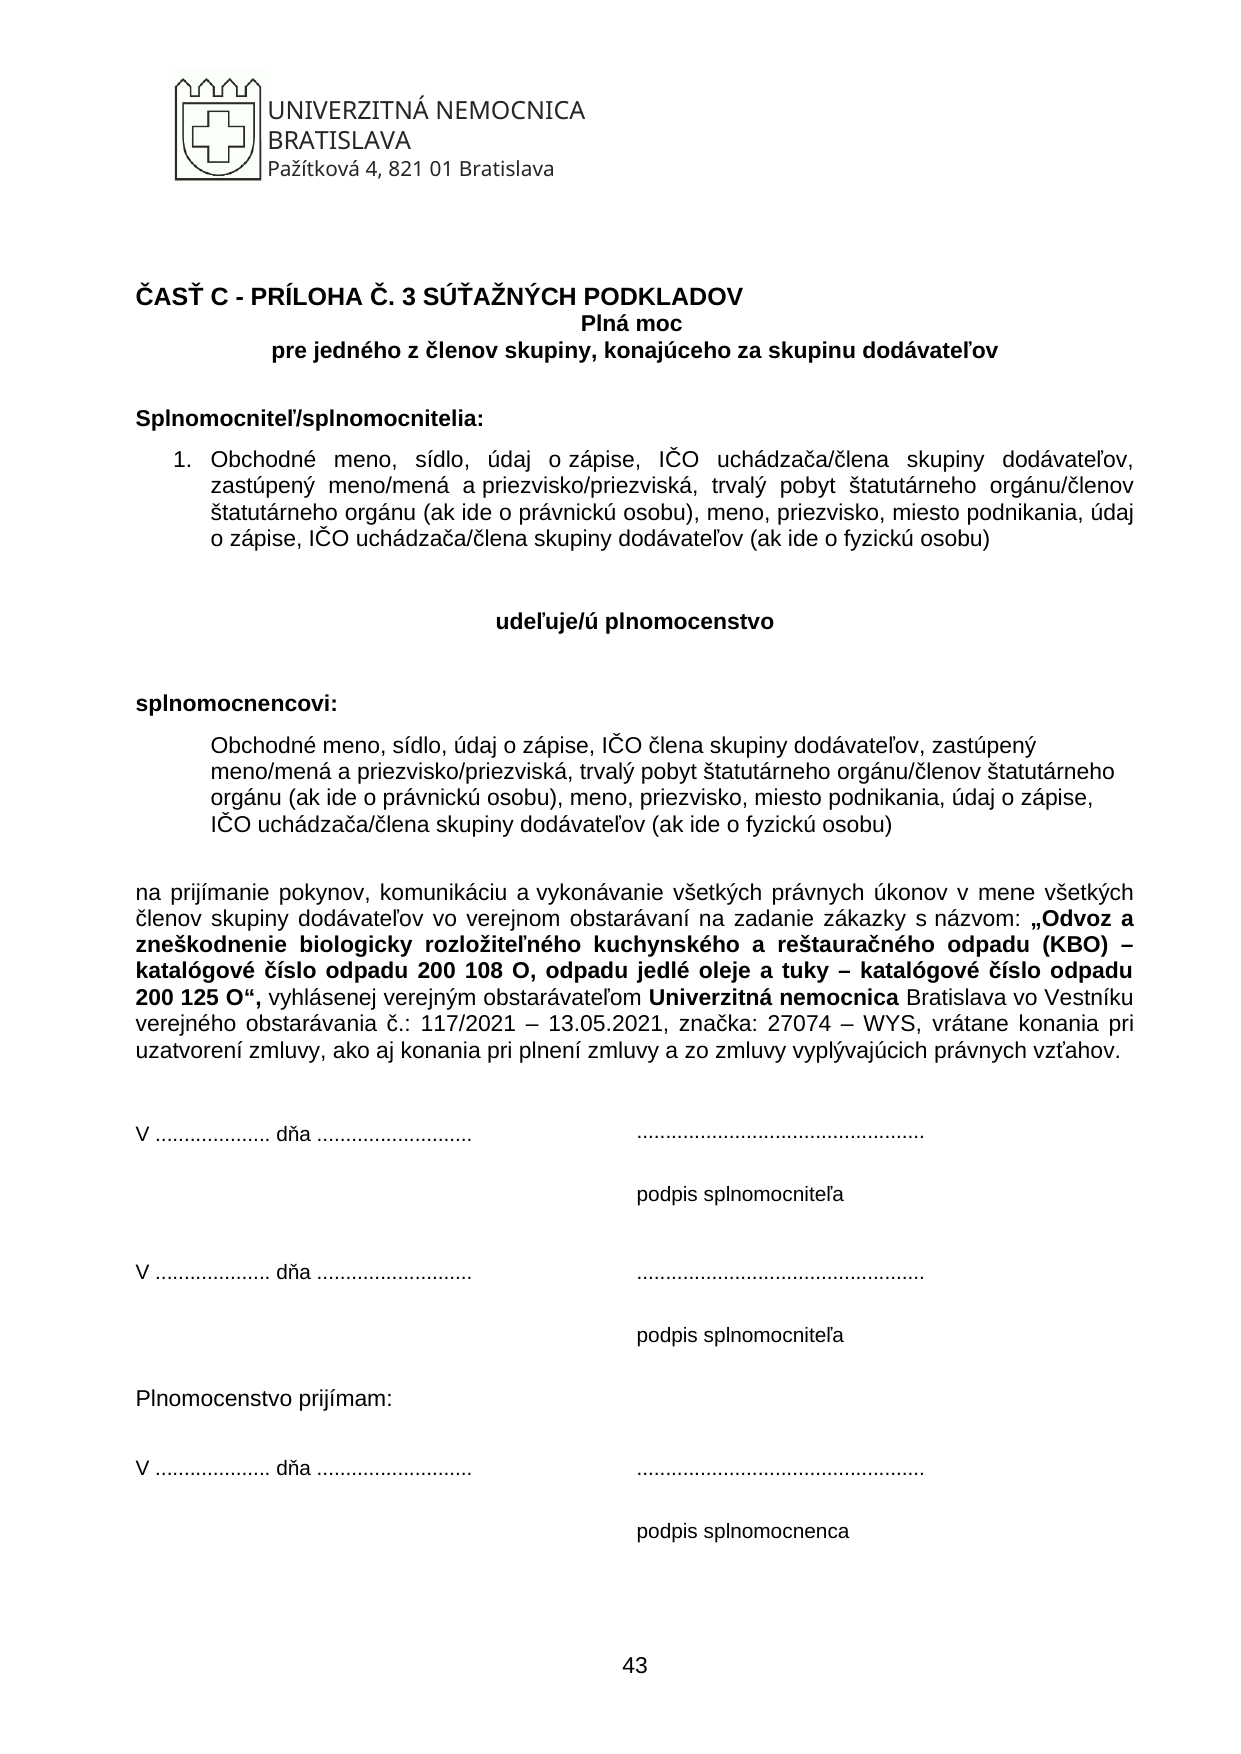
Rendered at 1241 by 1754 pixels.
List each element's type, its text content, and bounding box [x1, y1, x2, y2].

text ČASŤ C - Príloha č. 3 SÚŤAŽNÝCH PODKLADOV [135, 282, 1134, 310]
table_cell V .................... dňa ........................... [124, 1245, 625, 1385]
table_header V .................... dňa ........................... [124, 1441, 625, 1632]
text udeľuje/ú plnomocenstvo [135, 608, 1134, 634]
picture [168, 70, 266, 184]
list Obchodné meno, sídlo, údaj o zápise, IČO uchádzača/člena skupiny dodávateľov, zastúpený meno/mená a priezvisko/priezviská, trvalý pobyt štatutárneho orgánu/členov štatutárneho orgánu (ak ide o právnickú osobu), meno, priezvisko, miesto podnikania, údaj o zápise, IČO uchádzača/člena skupiny dodávateľov (ak ide o fyzickú osobu) [173, 446, 1134, 551]
text Obchodné meno, sídlo, údaj o zápise, IČO člena skupiny dodávateľov, zastúpený meno/mená a priezvisko/priezviská, trvalý pobyt štatutárneho orgánu/členov štatutárneho orgánu (ak ide o právnickú osobu), meno, priezvisko, miesto podnikania, údaj o zápise, IČO uchádzača/člena skupiny dodávateľov (ak ide o fyzickú osobu) [210, 732, 1134, 837]
text Plnomocenstvo prijímam: [135, 1385, 1134, 1412]
text splnomocnencovi: [135, 690, 1134, 717]
table_cell .................................................. podpis splnomocniteľa [625, 1245, 1126, 1385]
text Plná moc pre jedného z členov skupiny, konajúceho za skupinu dodávateľov [135, 310, 1134, 363]
text Splnomocniteľ/splnomocnitelia: [135, 404, 1134, 431]
table_header V .................... dňa ........................... [124, 1107, 625, 1245]
text na prijímanie pokynov, komunikáciu a vykonávanie všetkých právnych úkonov v mene všetkých členov skupiny dodávateľov vo verejnom obstarávaní na zadanie zákazky s názvom: „Odvoz a zneškodnenie biologicky rozložiteľného kuchynského a reštauračného odpadu (KBO) – katalógové číslo odpadu 200 108 O, odpadu jedlé oleje a tuky – katalógové číslo odpadu 200 125 O“, vyhlásenej verejným obstarávateľom Univerzitná nemocnica Bratislava vo Vestníku verejného obstarávania č.: 117/2021 – 13.05.2021, značka: 27074 – WYS, vrátane konania pri uzatvorení zmluvy, ako aj konania pri plnení zmluvy a zo zmluvy vyplývajúcich právnych vzťahov. [135, 878, 1134, 1063]
table_header .................................................. podpis splnomocnenca [625, 1441, 1126, 1632]
table_header .................................................. podpis splnomocniteľa [625, 1107, 1126, 1245]
